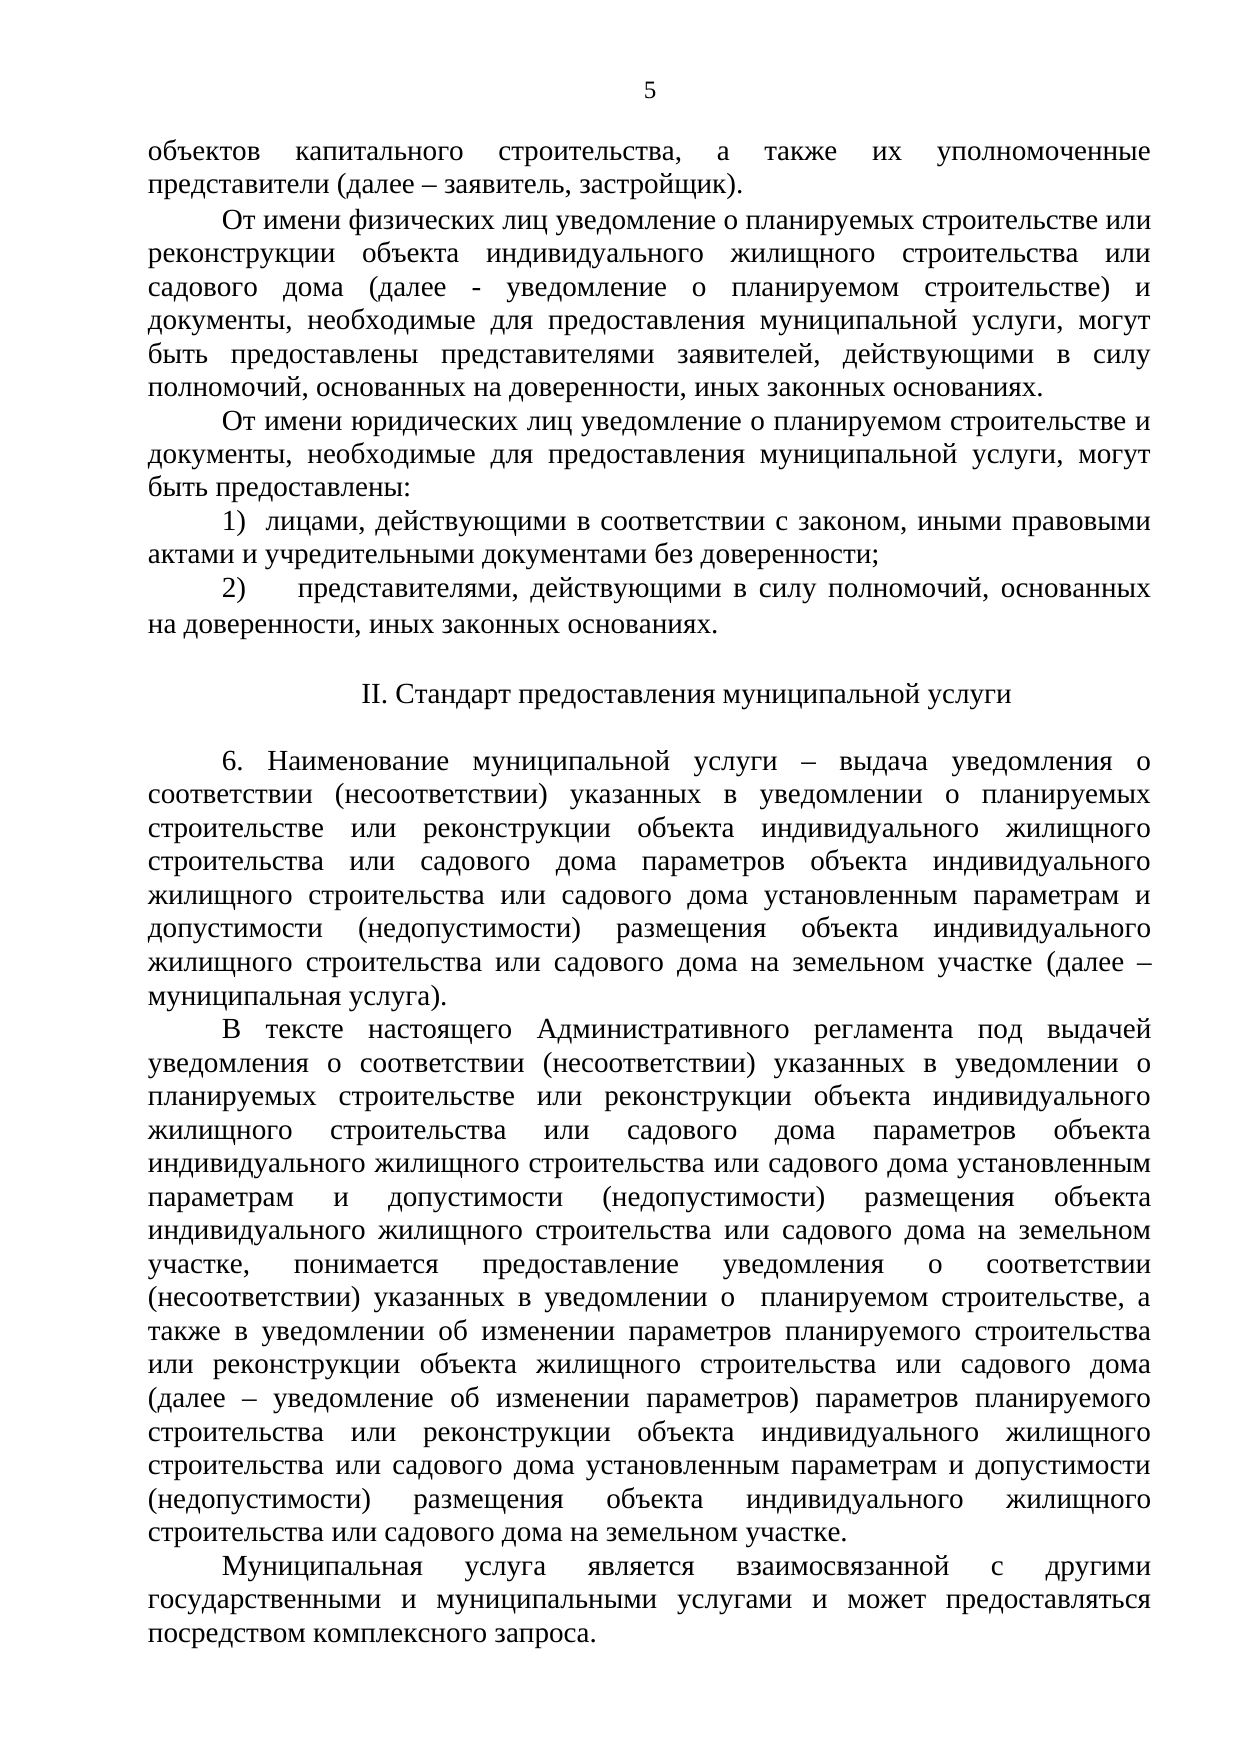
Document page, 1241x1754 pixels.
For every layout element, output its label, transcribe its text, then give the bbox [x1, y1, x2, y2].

text II. Стандарт предоставления муниципальной услуги [148, 676, 1152, 709]
list лицами, действующими в соответствии с законом, иными правовыми актами и учредительными документами без доверенности; [148, 504, 1152, 570]
text Муниципальная услуга является взаимосвязанной с другими государственными и муниципальными услугами и может предоставляться посредством комплексного запроса. [148, 1548, 1152, 1648]
text 6. Наименование муниципальной услуги – выдача уведомления о соответствии (несоответствии) указанных в уведомлении о планируемых строительстве или реконструкции объекта индивидуального жилищного строительства или садового дома параметров объекта индивидуального жилищного строительства или садового дома установленным параметрам и допустимости (недопустимости) размещения объекта индивидуального жилищного строительства или садового дома на земельном участке (далее – муниципальная услуга). [148, 743, 1152, 1011]
list представителями, действующими в силу полномочий, основанных на доверенности, иных законных основаниях. [148, 570, 1152, 639]
text От имени юридических лиц уведомление о планируемом строительстве и документы, необходимые для предоставления муниципальной услуги, могут быть предоставлены: [148, 404, 1152, 503]
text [148, 133, 1152, 200]
text В тексте настоящего Административного регламента под выдачей уведомления о соответствии (несоответствии) указанных в уведомлении о планируемых строительстве или реконструкции объекта индивидуального жилищного строительства или садового дома параметров объекта индивидуального жилищного строительства или садового дома установленным параметрам и допустимости (недопустимости) размещения объекта индивидуального жилищного строительства или садового дома на земельном участке, понимается предоставление уведомления о соответствии (несоответствии) указанных в уведомлении о планируемом строительстве, а также в уведомлении об изменении параметров планируемого строительства или реконструкции объекта жилищного строительства или садового дома (далее – уведомление об изменении параметров) параметров планируемого строительства или реконструкции объекта индивидуального жилищного строительства или садового дома установленным параметрам и допустимости (недопустимости) размещения объекта индивидуального жилищного строительства или садового дома на земельном участке. [148, 1011, 1152, 1548]
text От имени физических лиц уведомление о планируемых строительстве или реконструкции объекта индивидуального жилищного строительства или садового дома (далее - уведомление о планируемом строительстве) и документы, необходимые для предоставления муниципальной услуги, могут быть предоставлены представителями заявителей, действующими в силу полномочий, основанных на доверенности, иных законных основаниях. [148, 202, 1152, 403]
